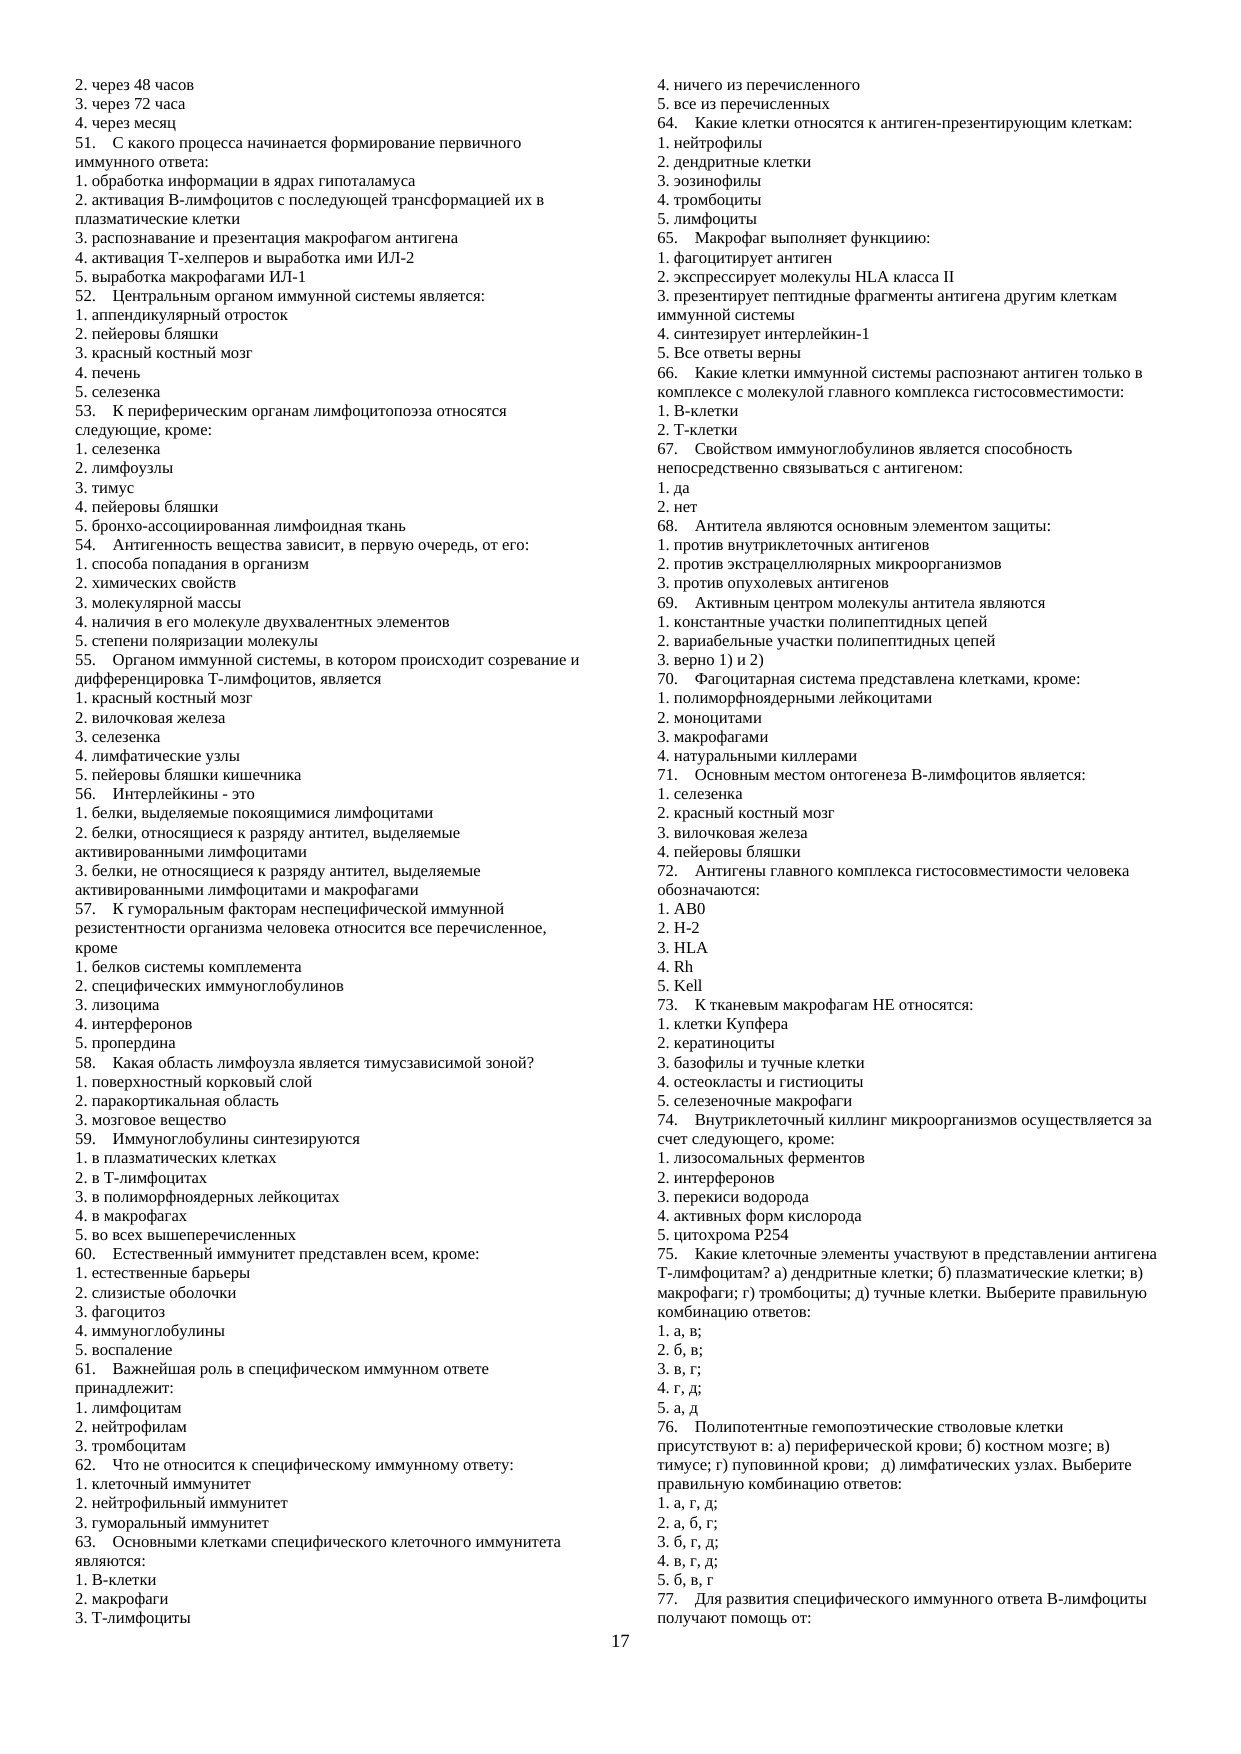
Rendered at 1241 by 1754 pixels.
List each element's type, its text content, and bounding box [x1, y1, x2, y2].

text 1. В-клетки [657, 401, 1165, 420]
text 1. фагоцитирует антиген [657, 247, 1165, 267]
text 1. лимфоцитам [75, 1397, 583, 1417]
text 5. выработка макрофагами ИЛ-1 [75, 267, 583, 286]
text 1. константные участки полипептидных цепей [657, 612, 1165, 631]
text 5. все из перечисленных [657, 94, 1165, 113]
text 1. красный костный мозг [75, 688, 583, 707]
text 4. г, д; [657, 1378, 1165, 1397]
text 5. б, в, г [657, 1570, 1165, 1589]
list Макрофаг выполняет функциию: [657, 228, 1165, 247]
list Для развития специфического иммунного ответа В-лимфоциты получают помощь от: [657, 1589, 1165, 1627]
text 1. обработка информации в ядрах гипоталамуса [75, 171, 583, 190]
text 2. красный костный мозг [657, 803, 1165, 822]
text 4. наличия в его молекуле двухвалентных элементов [75, 612, 583, 631]
text 1. естественные барьеры [75, 1263, 583, 1282]
text 4. синтезирует интерлейкин-1 [657, 324, 1165, 343]
list Основными клетками специфического клеточного иммунитета являются: [75, 1532, 583, 1570]
text 2. химических свойств [75, 573, 583, 592]
text 5. во всех вышеперечисленных [75, 1225, 583, 1244]
text 2. моноцитами [657, 707, 1165, 727]
text 1. против внутриклеточных антигенов [657, 535, 1165, 554]
text 2. экспрессирует молекулы HLA класса II [657, 267, 1165, 286]
text 4. через месяц [75, 113, 583, 132]
text 3. красный костный мозг [75, 343, 583, 362]
text 4. лимфатические узлы [75, 746, 583, 765]
text 2. нейтрофильный иммунитет [75, 1493, 583, 1512]
text 1. а, в; [657, 1321, 1165, 1340]
text 3. молекулярной массы [75, 592, 583, 612]
text 5. Все ответы верны [657, 343, 1165, 362]
text 2. белки, относящиеся к разряду антител, выделяемые активированными лимфоцитами [75, 822, 583, 861]
text 2. против экстрацеллюлярных микроорганизмов [657, 554, 1165, 573]
list Фагоцитарная система представлена клетками, кроме: [657, 669, 1165, 688]
text 2. в Т-лимфоцитах [75, 1167, 583, 1187]
text 4. печень [75, 362, 583, 382]
list Естественный иммунитет представлен всем, кроме: [75, 1244, 583, 1263]
text 3. перекиси водорода [657, 1187, 1165, 1206]
text 3. макрофагами [657, 727, 1165, 746]
list Какие клетки относятся к антиген-презентирующим клеткам: [657, 113, 1165, 132]
text 2. лимфоузлы [75, 458, 583, 477]
text 5. воспаление [75, 1340, 583, 1359]
text 3. базофилы и тучные клетки [657, 1052, 1165, 1072]
list Активным центром молекулы антитела являются [657, 592, 1165, 612]
text 2. Т-клетки [657, 420, 1165, 439]
text 1. клеточный иммунитет [75, 1474, 583, 1493]
list C какого процесса начинается формирование первичного иммунного ответа: [75, 132, 583, 171]
text 3. лизоцима [75, 995, 583, 1014]
text 3. распознавание и презентация макрофагом антигена [75, 228, 583, 247]
text 5. бронхо-ассоциированная лимфоидная ткань [75, 516, 583, 535]
text 2. через 48 часов [75, 75, 583, 94]
text 2. пейеровы бляшки [75, 324, 583, 343]
text 5. цитохрома Р254 [657, 1225, 1165, 1244]
text 5. лимфоциты [657, 209, 1165, 228]
list Антитела являются основным элементом защиты: [657, 516, 1165, 535]
text 2. специфических иммуноглобулинов [75, 976, 583, 995]
list Органом иммунной системы, в котором происходит созревание и дифференцировка Т-лимфоцитов, является [75, 650, 583, 688]
text 1. белков системы комплемента [75, 957, 583, 976]
text 1. клетки Купфера [657, 1014, 1165, 1033]
text 1. а, г, д; [657, 1493, 1165, 1512]
list Интерлейкины - это [75, 784, 583, 803]
list Антигены главного комплекса гистосовместимости человека обозначаются: [657, 861, 1165, 899]
text 2. H-2 [657, 918, 1165, 937]
text 3. в полиморфноядерных лейкоцитах [75, 1187, 583, 1206]
text 5. а, д [657, 1397, 1165, 1417]
text 3. презентирует пептидные фрагменты антигена другим клеткам иммунной системы [657, 286, 1165, 324]
text 2. слизистые оболочки [75, 1282, 583, 1302]
list Иммуноглобулины синтезируются [75, 1129, 583, 1148]
text 1. полиморфноядерными лейкоцитами [657, 688, 1165, 707]
text 1. селезенка [75, 439, 583, 458]
text 4. пейеровы бляшки [657, 842, 1165, 861]
text 5. Kell [657, 976, 1165, 995]
text 1. да [657, 477, 1165, 497]
text 4. тромбоциты [657, 190, 1165, 209]
list Важнейшая роль в специфическом иммунном ответе принадлежит: [75, 1359, 583, 1397]
text 3. селезенка [75, 727, 583, 746]
text 3. мозговое вещество [75, 1110, 583, 1129]
text 3. в, г; [657, 1359, 1165, 1378]
text 3. тромбоцитам [75, 1436, 583, 1455]
text 2. вилочковая железа [75, 707, 583, 727]
text 3. эозинофилы [657, 171, 1165, 190]
text 4. пейеровы бляшки [75, 497, 583, 516]
text 5. пропердина [75, 1033, 583, 1052]
text 2. паракортикальная область [75, 1091, 583, 1110]
text 3. белки, не относящиеся к разряду антител, выделяемые активированными лимфоцитами и макрофагами [75, 861, 583, 899]
text 3. HLA [657, 937, 1165, 957]
text 2. б, в; [657, 1340, 1165, 1359]
text 1. лизосомальных ферментов [657, 1148, 1165, 1167]
list Какая область лимфоузла является тимусзависимой зоной? [75, 1052, 583, 1072]
list Антигенность вещества зависит, в первую очередь, от его: [75, 535, 583, 554]
text 4. остеокласты и гистиоциты [657, 1072, 1165, 1091]
text 4. интерферонов [75, 1014, 583, 1033]
text 4. в макрофагах [75, 1206, 583, 1225]
text 1. В-клетки [75, 1570, 583, 1589]
text 1. в плазматических клетках [75, 1148, 583, 1167]
list Свойством иммуноглобулинов является способность непосредственно связываться с антигеном: [657, 439, 1165, 477]
list К тканевым макрофагам НЕ относятся: [657, 995, 1165, 1014]
text 5. степени поляризации молекулы [75, 631, 583, 650]
text 2. вариабельные участки полипептидных цепей [657, 631, 1165, 650]
text 4. иммуноглобулины [75, 1321, 583, 1340]
text 2. нейтрофилам [75, 1417, 583, 1436]
text 1. белки, выделяемые покоящимися лимфоцитами [75, 803, 583, 822]
text 2. интерферонов [657, 1167, 1165, 1187]
list Внутриклеточный киллинг микроорганизмов осуществляется за счет следующего, кроме: [657, 1110, 1165, 1148]
text 1. нейтрофилы [657, 132, 1165, 152]
list Основным местом онтогенеза В-лимфоцитов является: [657, 765, 1165, 784]
text 5. селезеночные макрофаги [657, 1091, 1165, 1110]
text 3. верно 1) и 2) [657, 650, 1165, 669]
text 2. макрофаги [75, 1589, 583, 1608]
text 2. а, б, г; [657, 1512, 1165, 1532]
text 4. натуральными киллерами [657, 746, 1165, 765]
list Какие клетки иммунной системы распознают антиген только в комплексе с молекулой главного комплекса гистосовместимости: [657, 362, 1165, 401]
text 4. активация Т-хелперов и выработка ими ИЛ-2 [75, 247, 583, 267]
text 3. фагоцитоз [75, 1302, 583, 1321]
list Полипотентные гемопоэтические стволовые клетки присутствуют в: а) периферической крови; б) костном мозге; в) тимусе; г) пуповинной крови; д) лимфатических узлах. Выберите правильную комбинацию ответов: [657, 1417, 1165, 1493]
text 2. активация В-лимфоцитов с последующей трансформацией их в плазматические клетки [75, 190, 583, 228]
text 4. Rh [657, 957, 1165, 976]
text 1. аппендикулярный отросток [75, 305, 583, 324]
list К гуморальным факторам неспецифической иммунной резистентности организма человека относится все перечисленное, кроме [75, 899, 583, 957]
text 1. поверхностный корковый слой [75, 1072, 583, 1091]
list Что не относится к специфическому иммунному ответу: [75, 1455, 583, 1474]
text 3. против опухолевых антигенов [657, 573, 1165, 592]
text 2. кератиноциты [657, 1033, 1165, 1052]
text 3. через 72 часа [75, 94, 583, 113]
text 3. тимус [75, 477, 583, 497]
text 1. селезенка [657, 784, 1165, 803]
list К периферическим органам лимфоцитопоэза относятся следующие, кроме: [75, 401, 583, 439]
text 1. способа попадания в организм [75, 554, 583, 573]
text 2. дендритные клетки [657, 152, 1165, 171]
text 1. АВ0 [657, 899, 1165, 918]
list Какие клеточные элементы участвуют в представлении антигена Т-лимфоцитам? а) дендритные клетки; б) плазматические клетки; в) макрофаги; г) тромбоциты; д) тучные клетки. Выберите правильную комбинацию ответов: [657, 1244, 1165, 1321]
text 3. вилочковая железа [657, 822, 1165, 842]
text 3. б, г, д; [657, 1532, 1165, 1551]
text 5. пейеровы бляшки кишечника [75, 765, 583, 784]
text 4. ничего из перечисленного [657, 75, 1165, 94]
text 3. Т-лимфоциты [75, 1608, 583, 1627]
text 4. активных форм кислорода [657, 1206, 1165, 1225]
text 5. селезенка [75, 382, 583, 401]
text 2. нет [657, 497, 1165, 516]
list Центральным органом иммунной системы является: [75, 286, 583, 305]
text 3. гуморальный иммунитет [75, 1512, 583, 1532]
text 4. в, г, д; [657, 1551, 1165, 1570]
